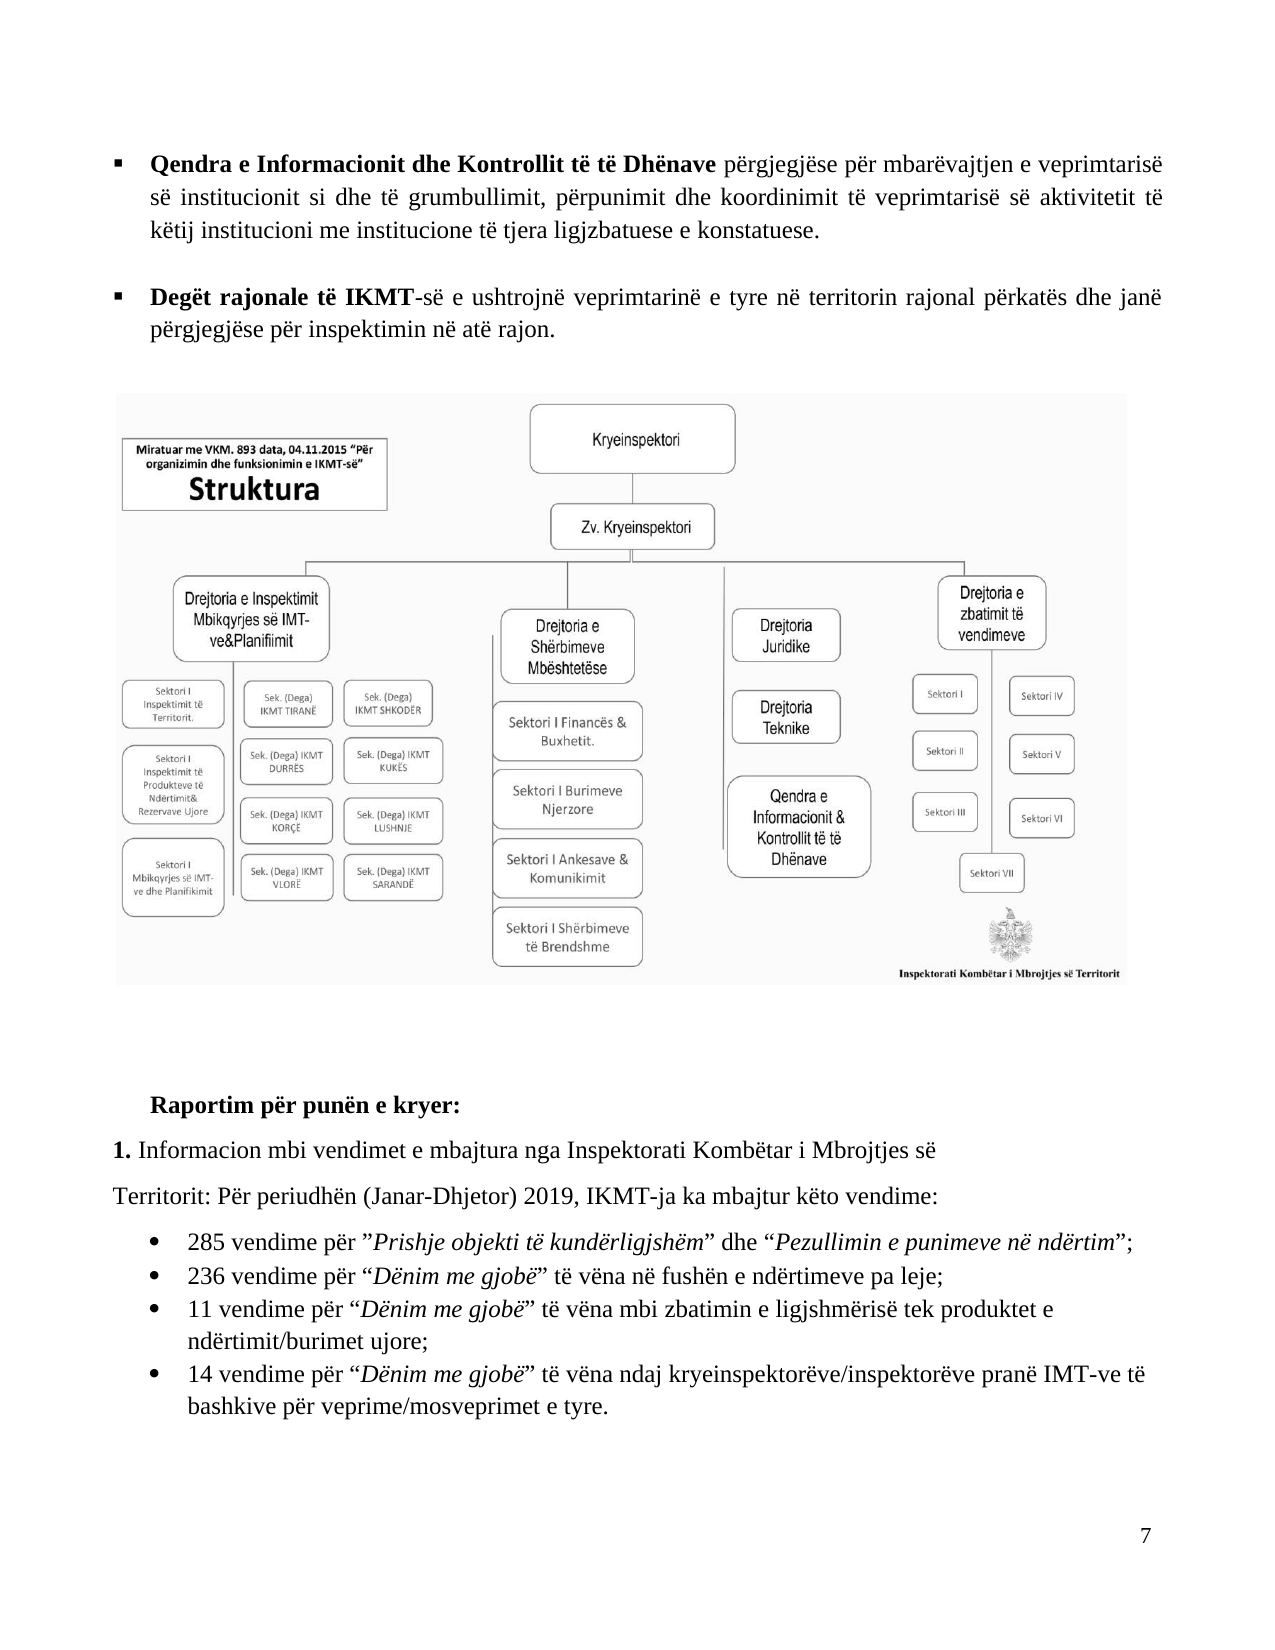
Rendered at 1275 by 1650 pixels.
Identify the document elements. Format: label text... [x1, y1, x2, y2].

list Informacion mbi vendimet e mbajtura nga Inspektorati Kombëtar i Mbrojtjes së Territorit: Për periudhën (Janar-Dhjetor) 2019, IKMT-ja ka mbajtur këto vendime: [112, 1135, 1041, 1209]
list 11 vendime për “Dënim me gjobë” të vëna mbi zbatimin e ligjshmërisë tek produktet e ndërtimit/burimet ujore; [150, 1294, 1163, 1355]
list 14 vendime për “Dënim me gjobë” të vëna ndaj kryeinspektorëve/inspektorëve pranë IMT-ve të bashkive për veprime/mosveprimet e tyre. [150, 1359, 1163, 1420]
list Qendra e Informacionit dhe Kontrollit të të Dhënave përgjegjëse për mbarëvajtjen e veprimtarisë së institucionit si dhe të grumbullimit, përpunimit dhe koordinimit të veprimtarisë së aktivitetit të këtij institucioni me institucione të tjera ligjzbatuese e konstatuese. [112, 149, 1163, 244]
picture [115, 393, 1128, 985]
list 285 vendime për ”Prishje objekti të kundërligjshëm” dhe “Pezullimin e punimeve në ndërtim”; [150, 1226, 1177, 1257]
subtitle Raportim për punën e kryer: [150, 1090, 1177, 1119]
list 236 vendime për “Dënim me gjobë” të vëna në fushën e ndërtimeve pa leje; [150, 1261, 1177, 1289]
list Degët rajonale të IKMT-së e ushtrojnë veprimtarinë e tyre në territorin rajonal përkatës dhe janë përgjegjëse për inspektimin në atë rajon. [112, 282, 1162, 343]
